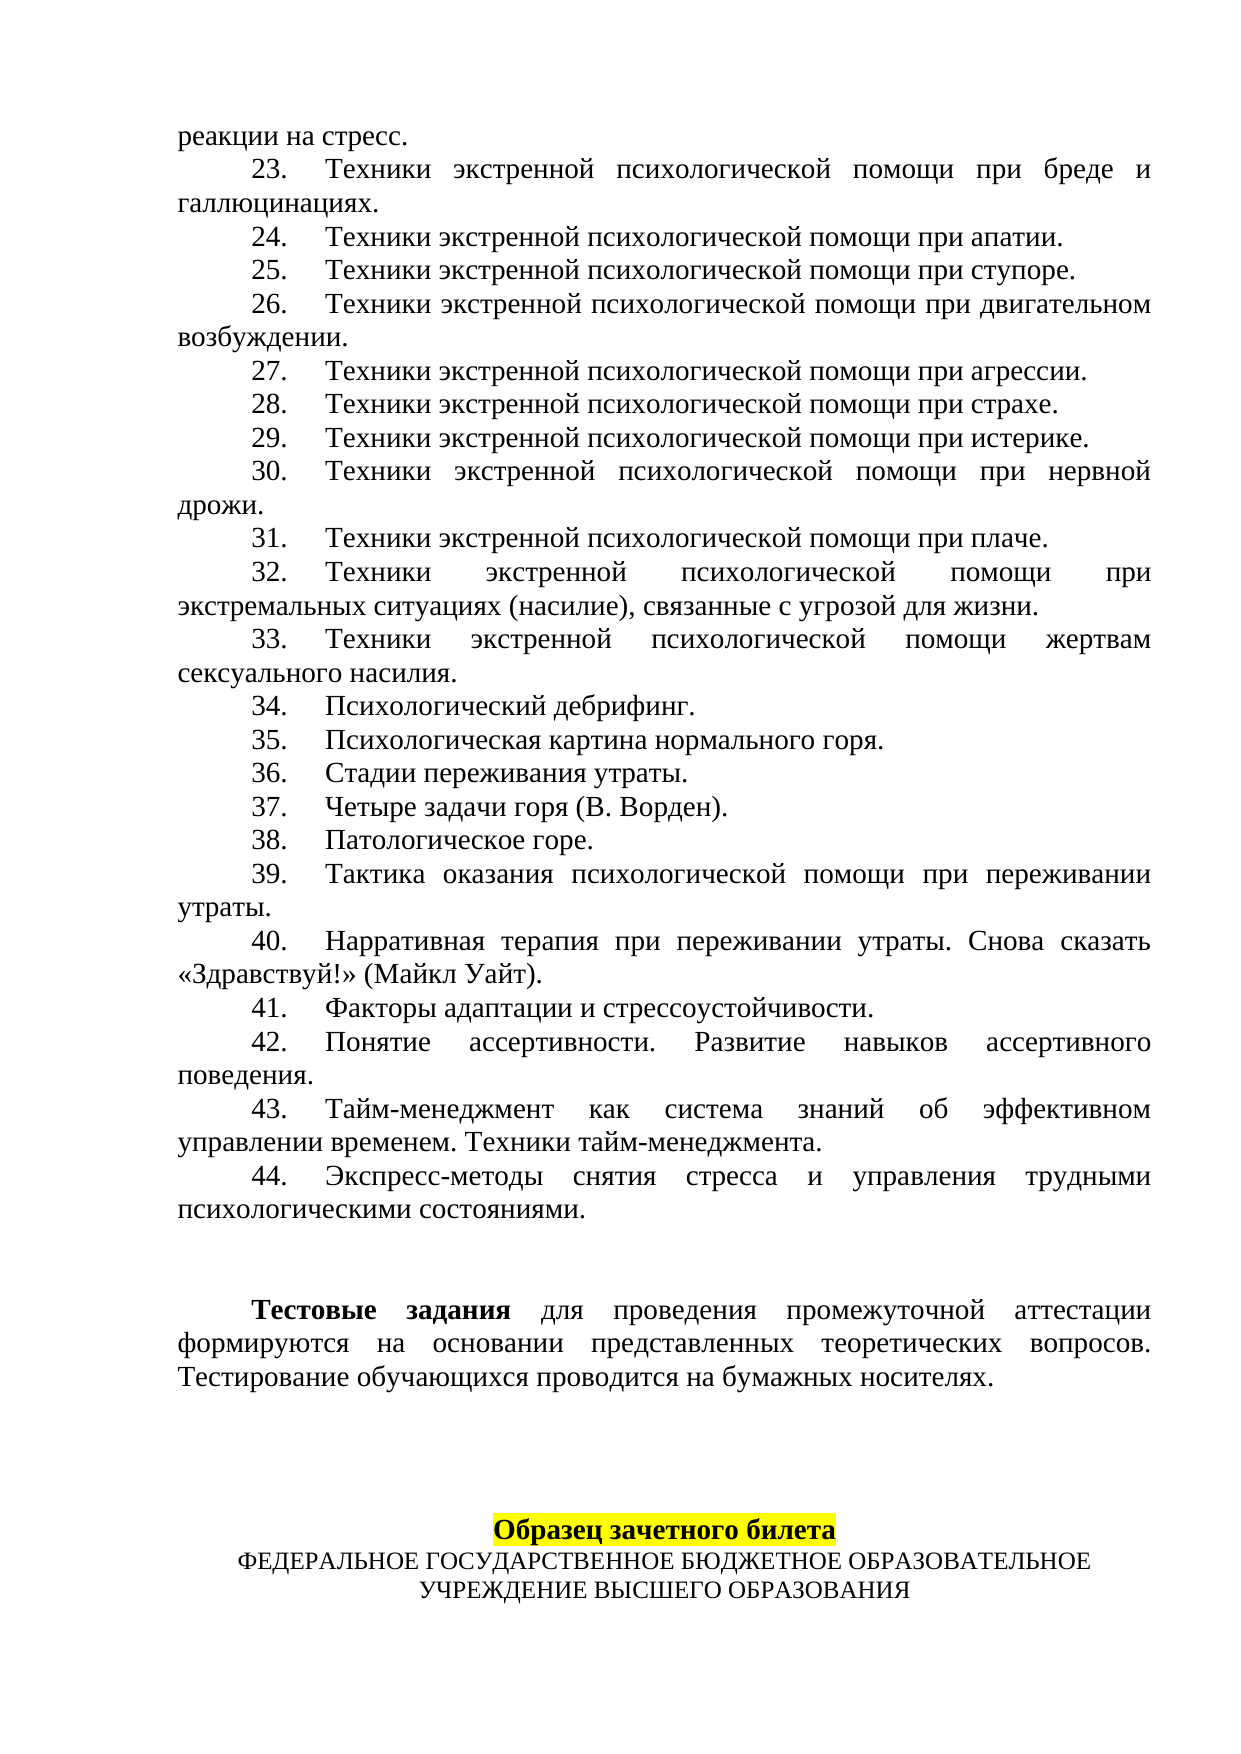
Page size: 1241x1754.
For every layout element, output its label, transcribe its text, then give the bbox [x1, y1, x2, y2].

list Психологическая картина нормального горя. [177, 722, 1152, 755]
list Техники экстренной психологической помощи при апатии. [177, 219, 1152, 252]
list Понятие ассертивности. Развитие навыков ассертивного поведения. [177, 1024, 1152, 1091]
list Техники экстренной психологической помощи при экстремальных ситуациях (насилие), связанные с угрозой для жизни. [177, 554, 1152, 621]
text Образец зачетного билета [177, 1512, 1152, 1546]
list Техники экстренной психологической помощи при агрессии. [177, 353, 1152, 386]
list Техники экстренной психологической помощи жертвам сексуального насилия. [177, 621, 1152, 688]
list Техники экстренной психологической помощи при истерике. [177, 420, 1152, 453]
list Техники экстренной психологической помощи при страхе. [177, 386, 1152, 420]
list Стадии переживания утраты. [177, 755, 1152, 789]
list Тактика оказания психологической помощи при переживании утраты. [177, 856, 1152, 923]
list Техники экстренной психологической помощи при нервной дрожи. [177, 453, 1152, 521]
list Факторы адаптации и стрессоустойчивости. [177, 990, 1152, 1024]
list Техники экстренной психологической помощи при бреде и галлюцинациях. [177, 152, 1152, 219]
list Экспресс-методы снятия стресса и управления трудными психологическими состояниями. [177, 1158, 1152, 1225]
list Четыре задачи горя (В. Ворден). [177, 789, 1152, 822]
list Психологический дебрифинг. [177, 688, 1152, 722]
list Техники экстренной психологической помощи при двигательном возбуждении. [177, 286, 1152, 353]
list Техники экстренной психологической помощи при плаче. [177, 521, 1152, 554]
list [177, 118, 1152, 152]
list Нарративная терапия при переживании утраты. Снова сказать «Здравствуй!» (Майкл Уайт). [177, 923, 1152, 990]
list Тайм-менеджмент как система знаний об эффективном управлении временем. Техники тайм-менеджмента. [177, 1091, 1152, 1158]
text Тестовые задания для проведения промежуточной аттестации формируются на основании представленных теоретических вопросов. Тестирование обучающихся проводится на бумажных носителях. [177, 1292, 1152, 1393]
list Патологическое горе. [177, 822, 1152, 856]
text ФЕДЕРАЛЬНОЕ ГОСУДАРСТВЕННОЕ БЮДЖЕТНОЕ ОБРАЗОВАТЕЛЬНОЕ УЧРЕЖДЕНИЕ ВЫСШЕГО ОБРАЗОВАНИЯ [177, 1546, 1152, 1603]
list Техники экстренной психологической помощи при ступоре. [177, 252, 1152, 286]
